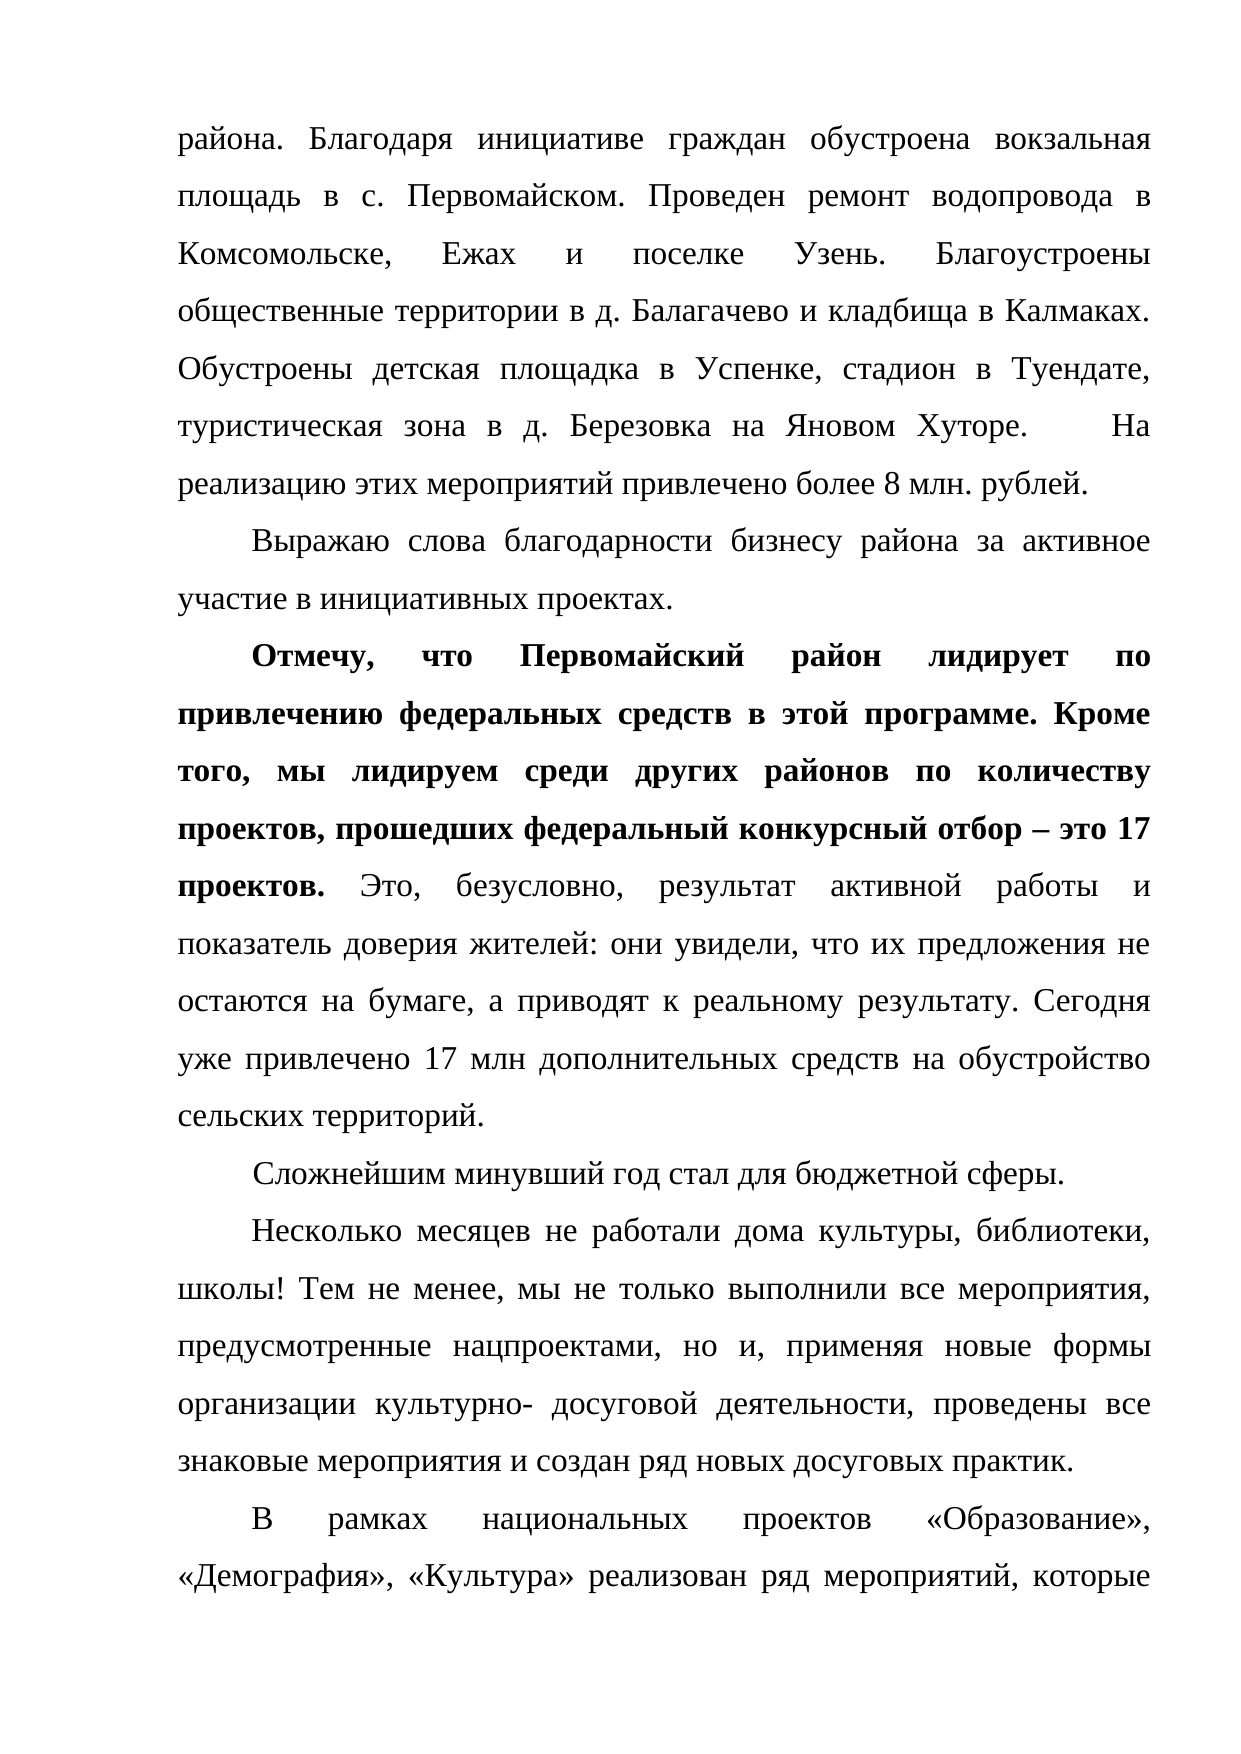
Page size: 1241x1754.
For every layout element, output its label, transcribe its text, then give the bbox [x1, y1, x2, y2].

text Выражаю слова благодарности бизнесу района за активное участие в инициативных проектах. [177, 521, 1152, 616]
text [177, 1498, 1152, 1594]
text Несколько месяцев не работали дома культуры, библиотеки, школы! Тем не менее, мы не только выполнили все мероприятия, предусмотренные нацпроектами, но и, применяя новые формы организации культурно- досуговой деятельности, проведены все знаковые мероприятия и создан ряд новых досуговых практик. [177, 1211, 1152, 1479]
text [177, 118, 1152, 501]
text Сложнейшим минувший год стал для бюджетной сферы. [177, 1153, 1152, 1191]
text Отмечу, что Первомайский район лидирует по привлечению федеральных средств в этой программе. Кроме того, мы лидируем среди других районов по количеству проектов, прошедших федеральный конкурсный отбор – это 17 проектов. Это, безусловно, результат активной работы и показатель доверия жителей: они увидели, что их предложения не остаются на бумаге, а приводят к реальному результату. Сегодня уже привлечено 17 млн дополнительных средств на обустройство сельских территорий. [177, 636, 1152, 1134]
